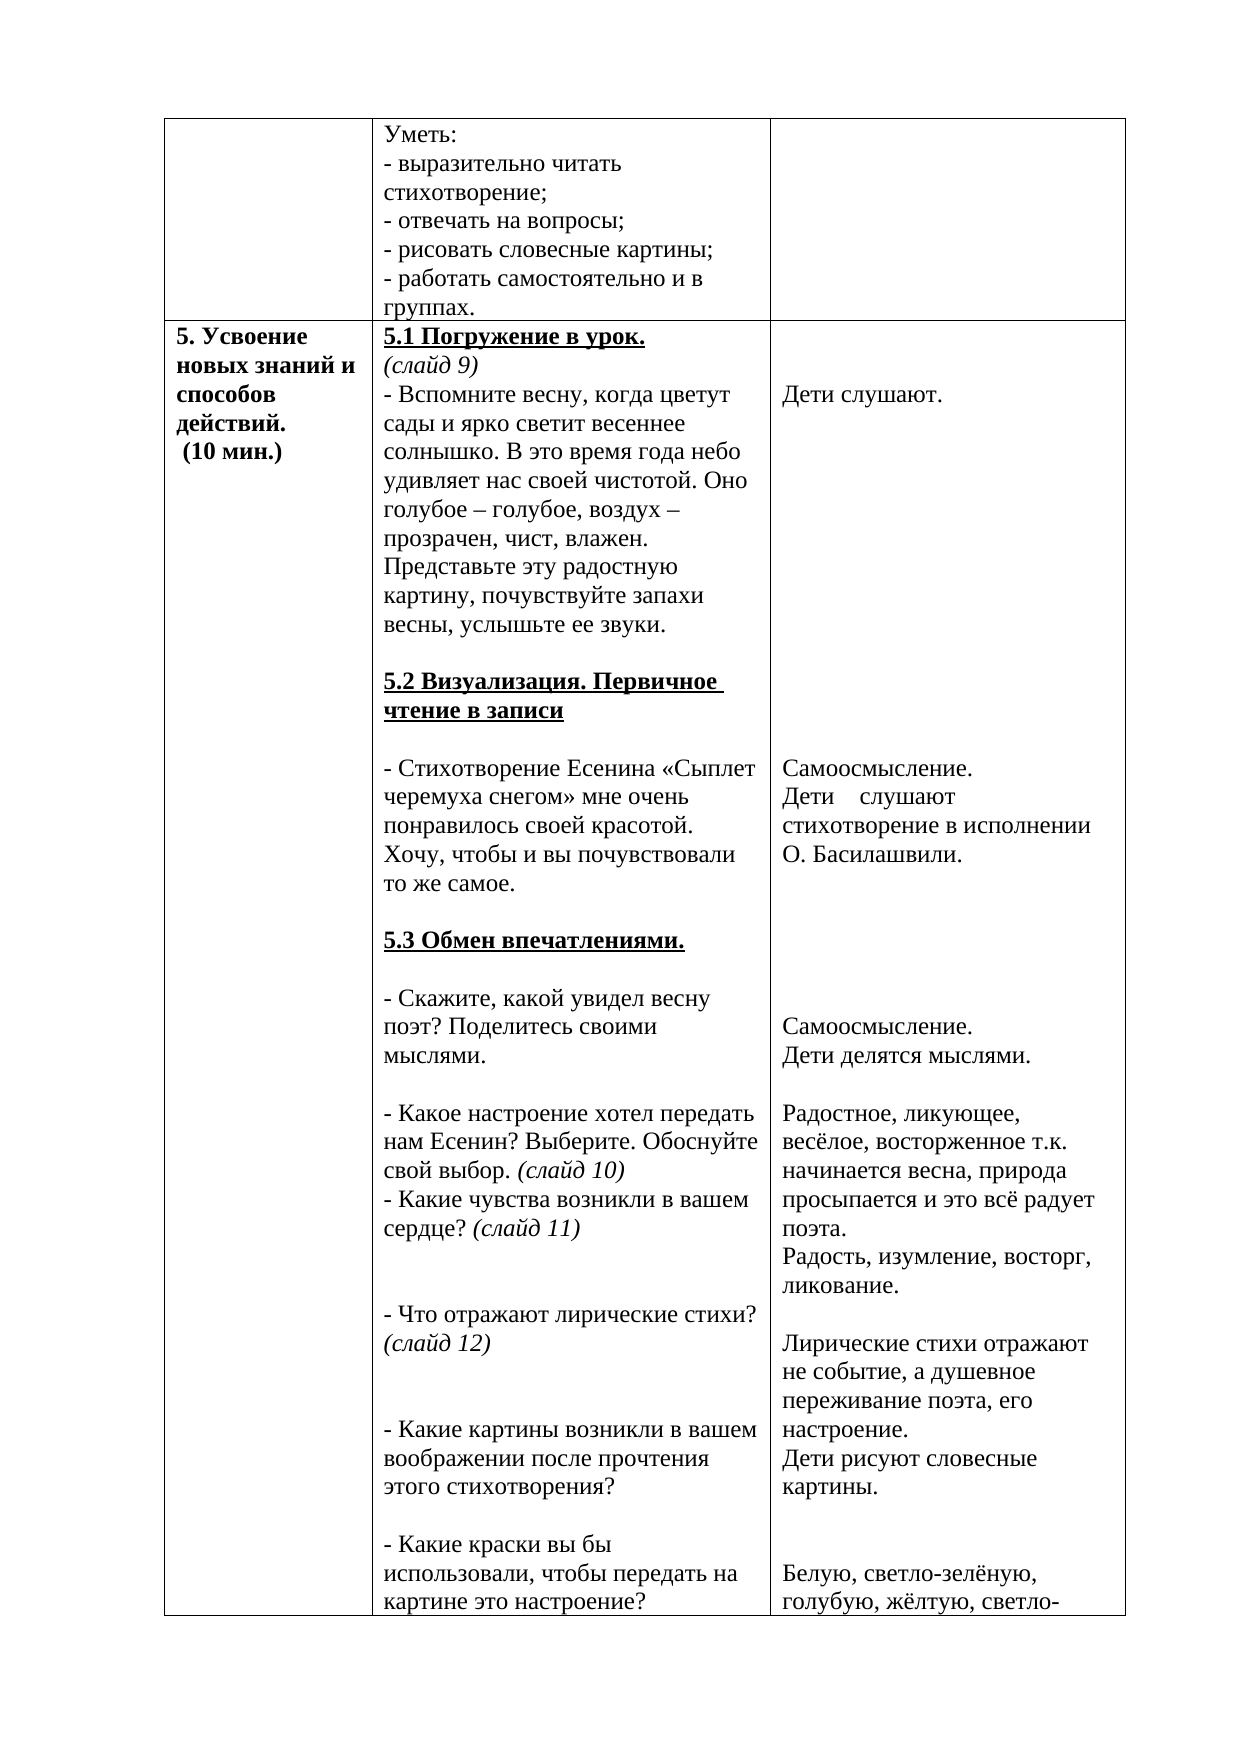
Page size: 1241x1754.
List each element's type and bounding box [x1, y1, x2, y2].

table_cell [771, 119, 1125, 320]
table_cell [165, 119, 372, 320]
table_cell [771, 321, 1125, 1615]
table_cell [373, 321, 770, 1615]
table_cell [373, 119, 770, 320]
table_cell [165, 321, 372, 1615]
